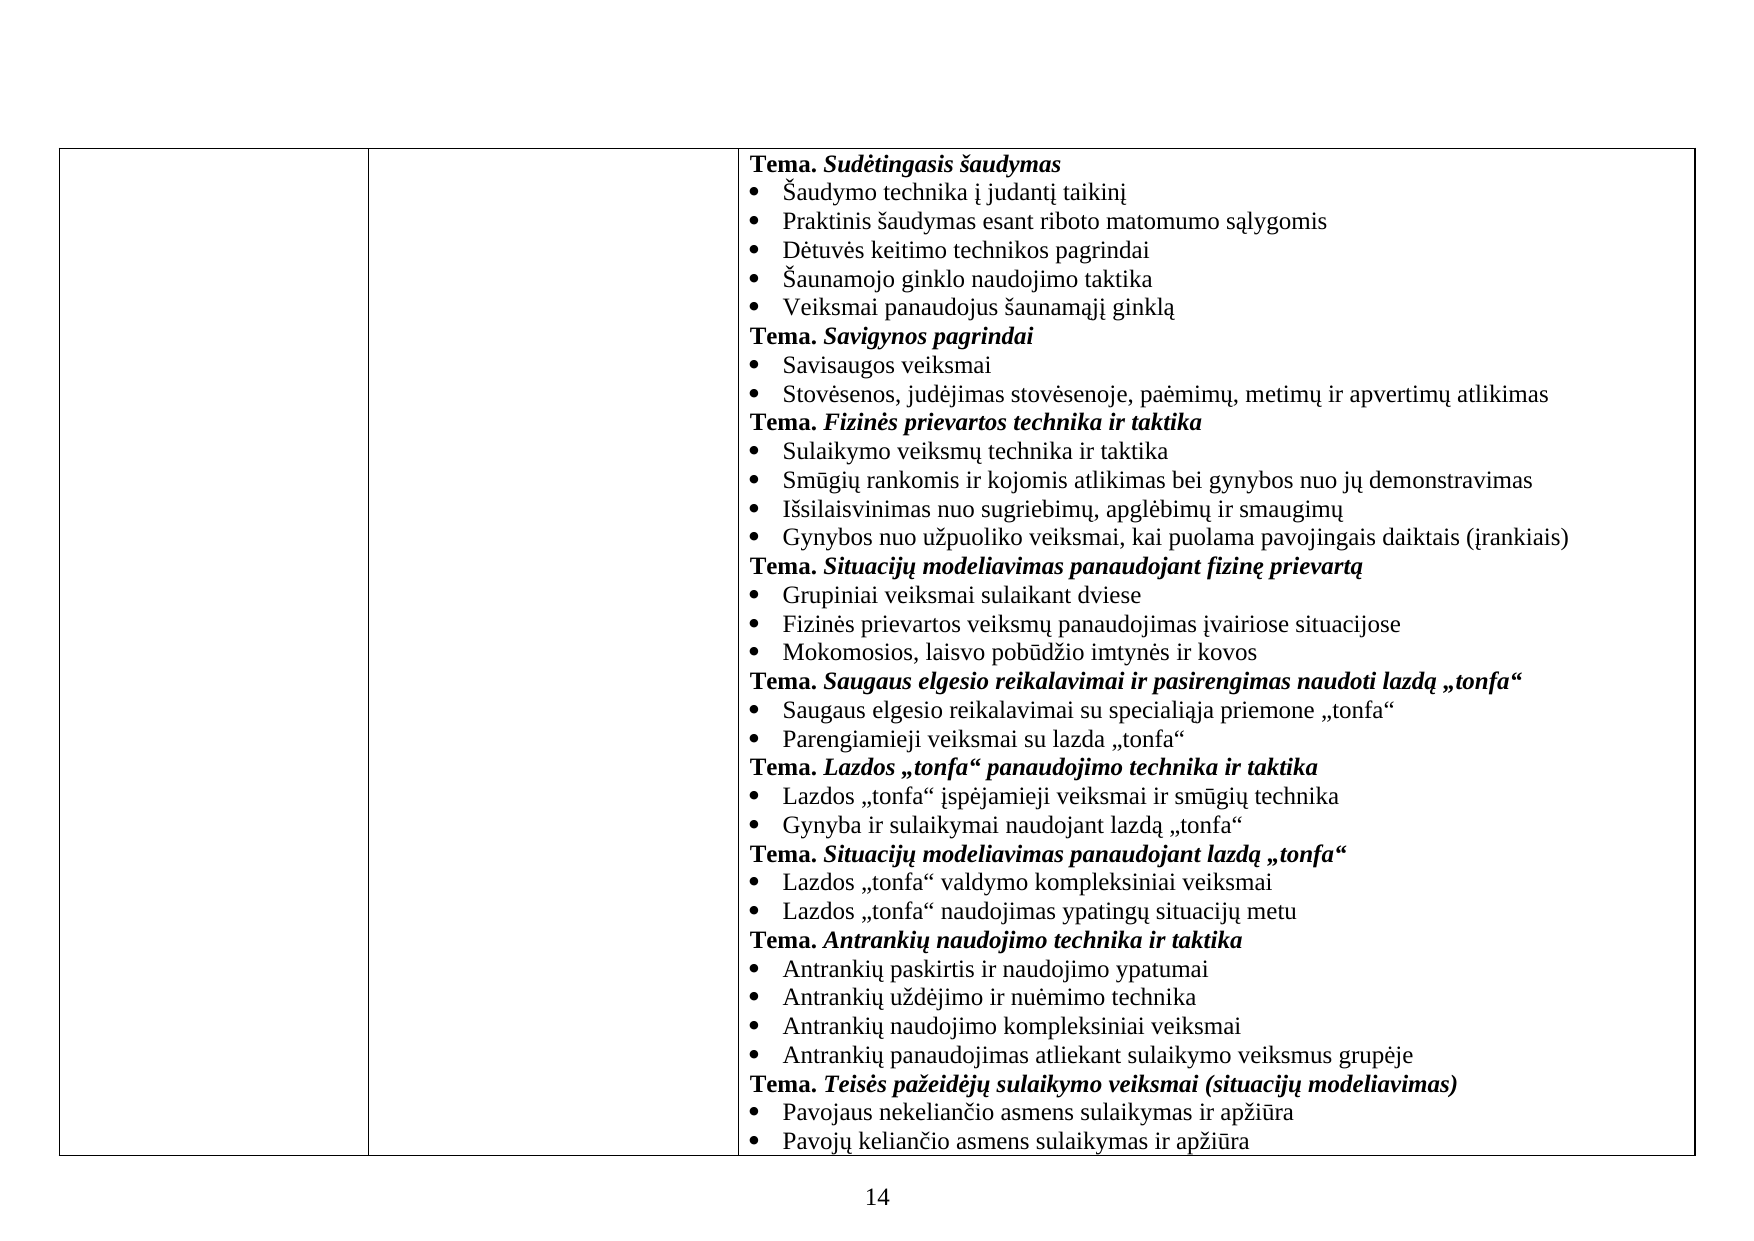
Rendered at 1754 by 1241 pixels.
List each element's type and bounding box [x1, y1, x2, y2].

table_cell [739, 149, 1694, 1155]
table_cell [369, 149, 738, 1155]
